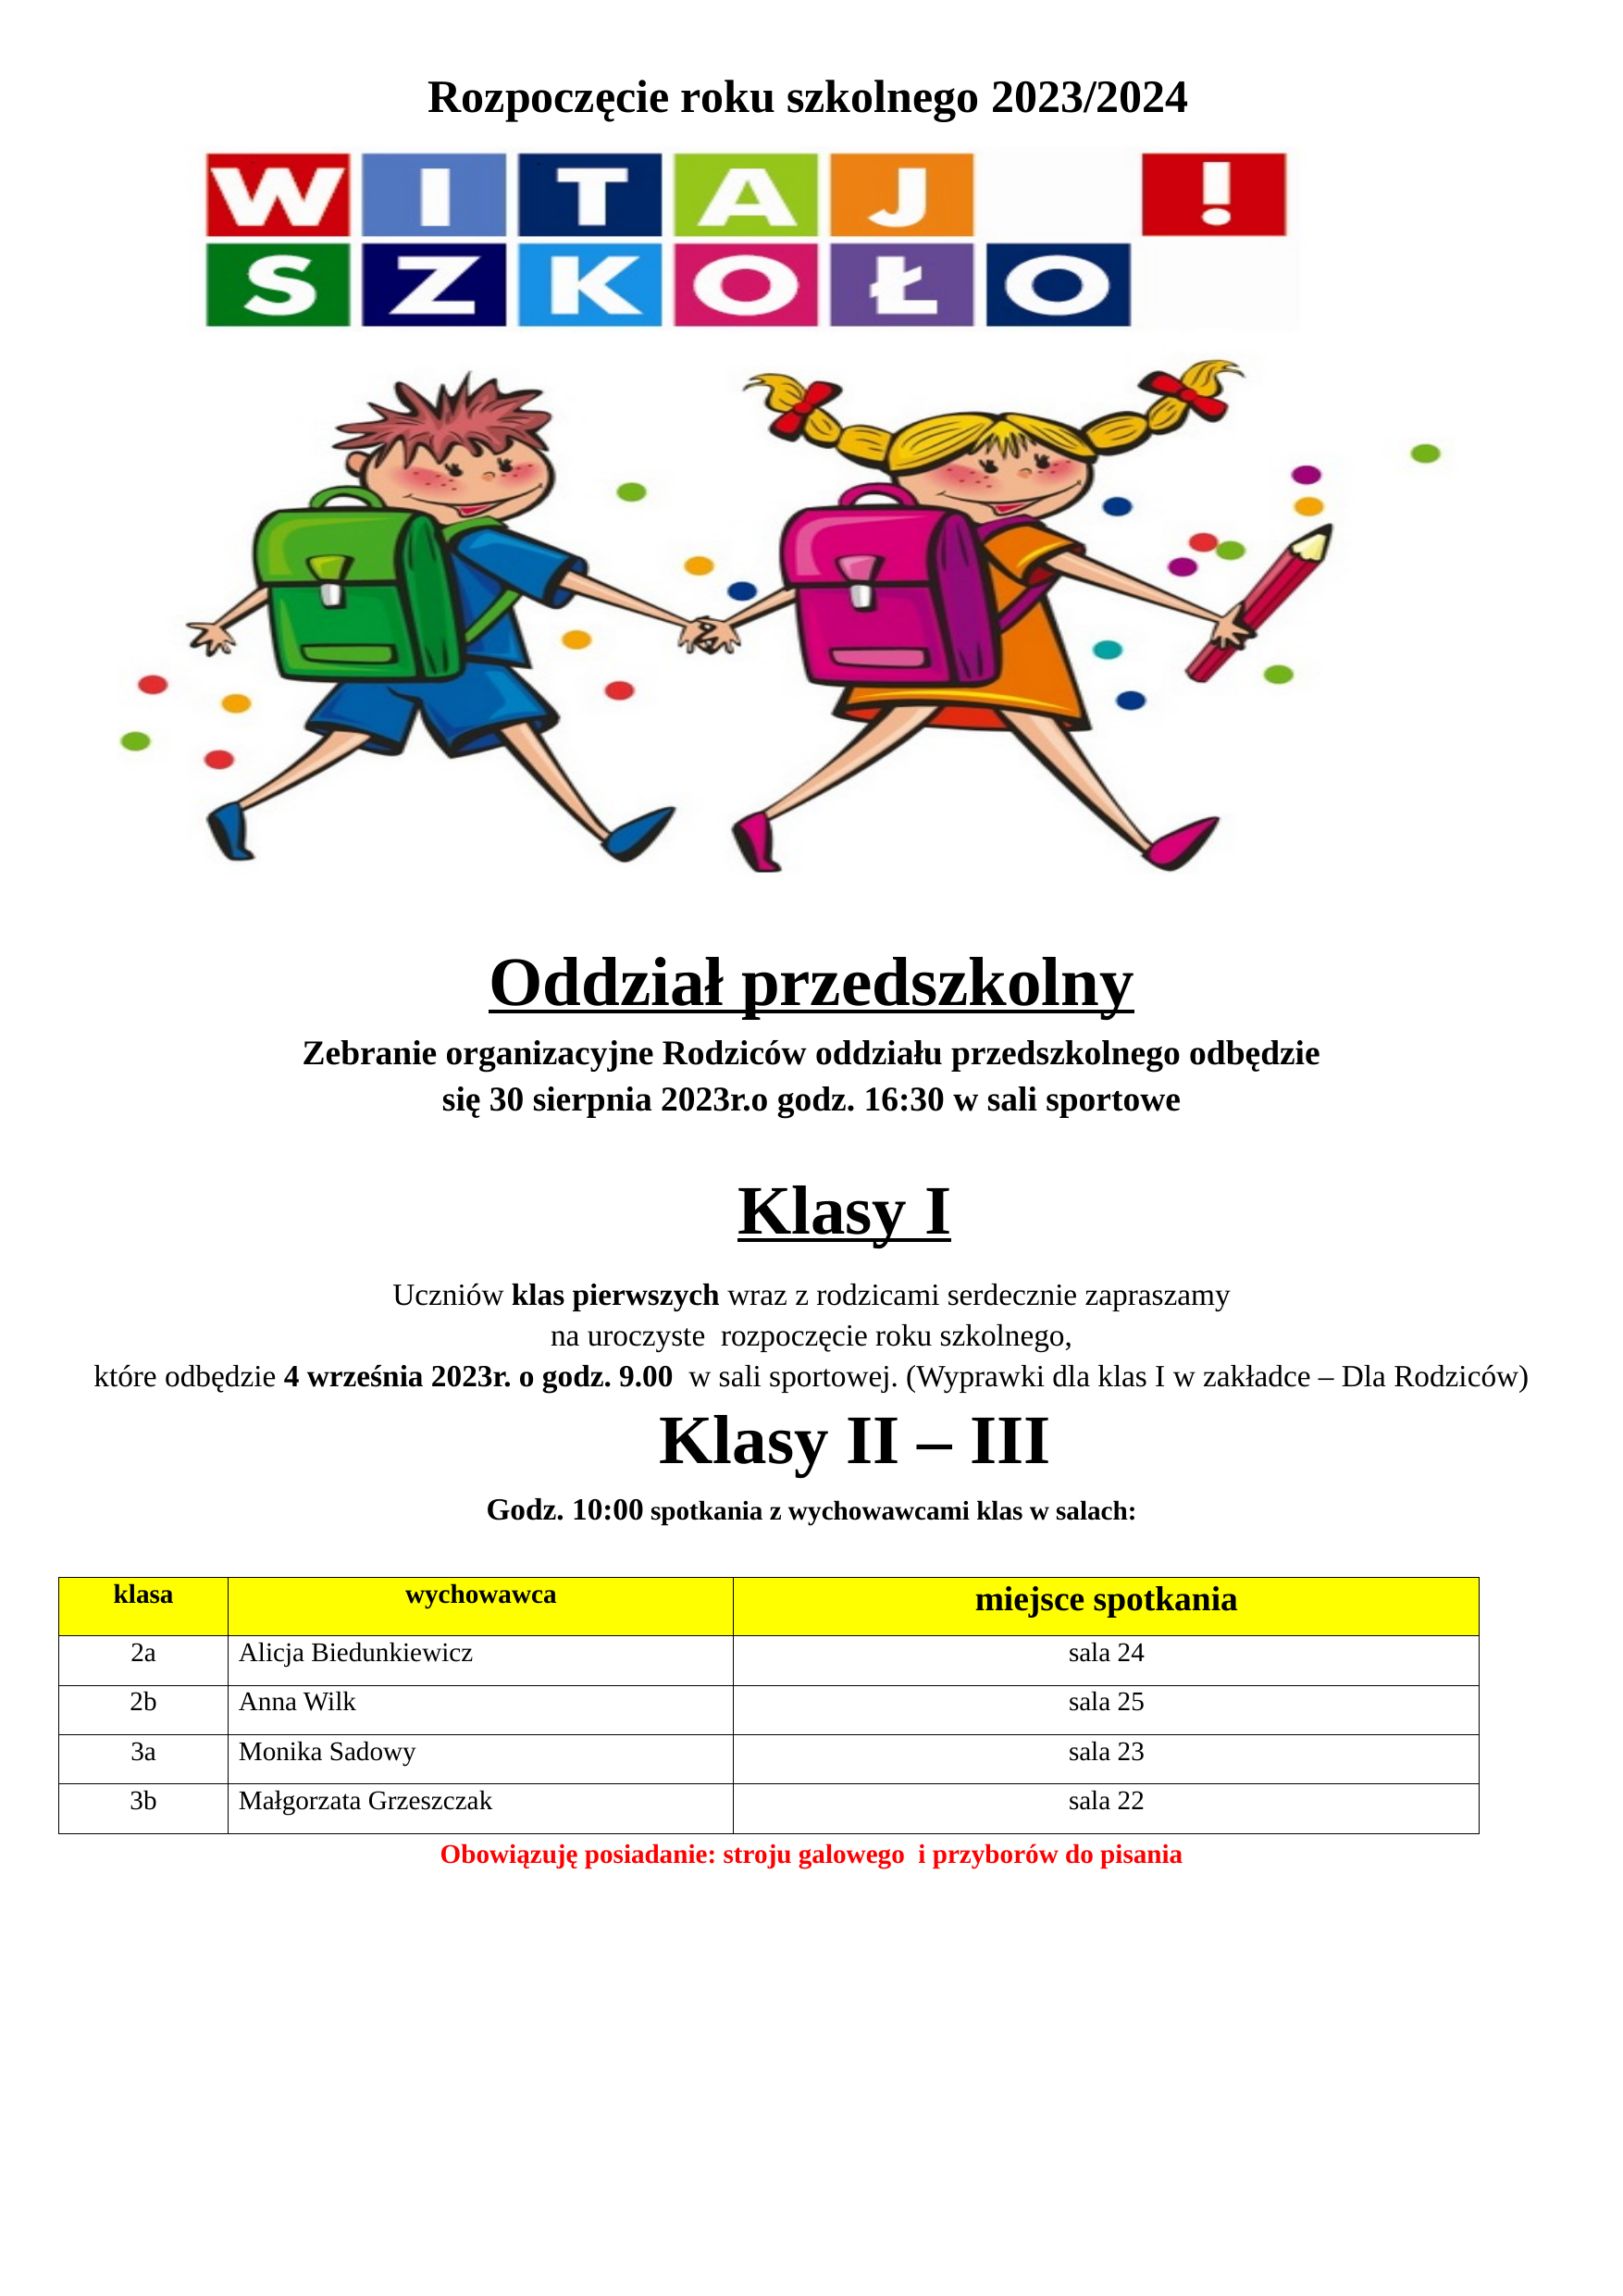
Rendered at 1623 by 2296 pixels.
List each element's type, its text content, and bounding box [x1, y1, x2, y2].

text na uroczyste rozpoczęcie roku szkolnego, [69, 1318, 1554, 1353]
table_cell sala 24 [734, 1636, 1479, 1685]
picture [117, 145, 1460, 876]
text Klasy I [69, 1170, 1554, 1249]
text Uczniów klas pierwszych wraz z rodzicami serdecznie zapraszamy [69, 1276, 1554, 1312]
table_cell sala 23 [734, 1735, 1479, 1783]
text Rozpoczęcie roku szkolnego 2023/2024 [69, 69, 1554, 122]
text Zebranie organizacyjne Rodziców oddziału przedszkolnego odbędzie [69, 1033, 1554, 1073]
table_cell Anna Wilk [229, 1686, 733, 1734]
table_cell sala 25 [734, 1686, 1479, 1734]
table_cell Monika Sadowy [229, 1735, 733, 1783]
table_cell sala 22 [734, 1784, 1479, 1833]
table_cell 2a [59, 1636, 228, 1685]
text Oddział przedszkolny [69, 941, 1554, 1021]
table_cell Alicja Biedunkiewicz [229, 1636, 733, 1685]
text się 30 sierpnia 2023r.o godz. 16:30 w sali sportowe [69, 1078, 1554, 1118]
table_header klasa [59, 1578, 228, 1635]
text Obowiązuję posiadanie: stroju galowego i przyborów do pisania [69, 1838, 1554, 1869]
table_header wychowawca [229, 1578, 733, 1635]
table_cell 2b [59, 1686, 228, 1734]
table_cell 3b [59, 1784, 228, 1833]
text Godz. 10:00 spotkania z wychowawcami klas w salach: [69, 1491, 1554, 1526]
table_cell 3a [59, 1735, 228, 1783]
text Klasy II – III [69, 1399, 1554, 1479]
text które odbędzie 4 września 2023r. o godz. 9.00 w sali sportowej. (Wyprawki dla klas I w zakładce – Dla Rodziców) [69, 1359, 1554, 1394]
table_cell Małgorzata Grzeszczak [229, 1784, 733, 1833]
table_header miejsce spotkania [734, 1578, 1479, 1635]
